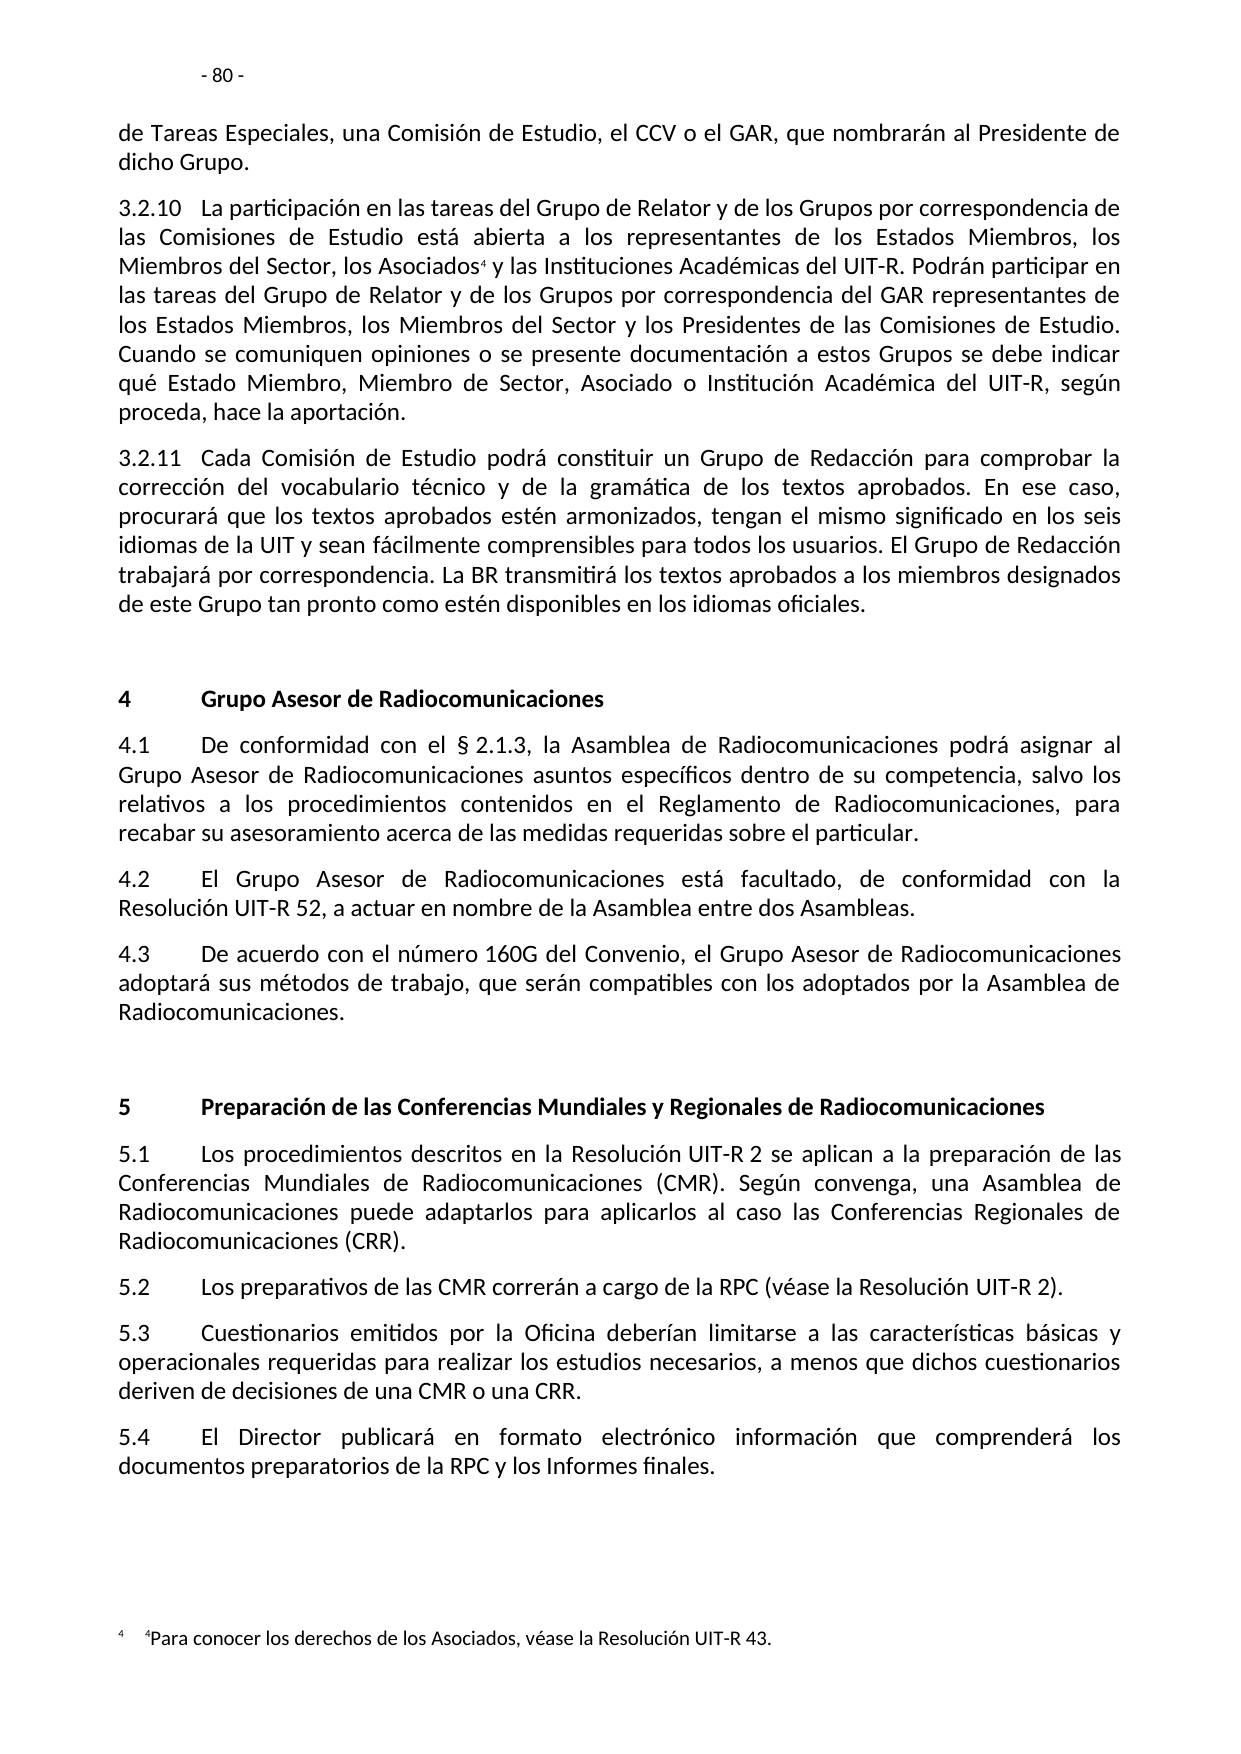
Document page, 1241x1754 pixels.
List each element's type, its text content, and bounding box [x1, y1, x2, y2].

text 3.2.11 Cada Comisión de Estudio podrá constituir un Grupo de Redacción para comprobar la corrección del vocabulario técnico y de la gramática de los textos aprobados. En ese caso, procurará que los textos aprobados estén armonizados, tengan el mismo significado en los seis idiomas de la UIT y sean fácilmente comprensibles para todos los usuarios. El Grupo de Redacción trabajará por correspondencia. La BR transmitirá los textos aprobados a los miembros designados de este Grupo tan pronto como estén disponibles en los idiomas oficiales. [118, 443, 1122, 618]
text 5.4 El Director publicará en formato electrónico información que comprenderá los documentos preparatorios de la RPC y los Informes finales. [118, 1422, 1122, 1481]
text 5.3 Cuestionarios emitidos por la Oficina deberían limitarse a las características básicas y operacionales requeridas para realizar los estudios necesarios, a menos que dichos cuestionarios deriven de decisiones de una CMR o una CRR. [118, 1318, 1122, 1406]
text 4.2 El Grupo Asesor de Radiocomunicaciones está facultado, de conformidad con la Resolución UIT-R 52, a actuar en nombre de la Asamblea entre dos Asambleas. [118, 864, 1122, 922]
text 5.1 Los procedimientos descritos en la Resolución UIT-R 2 se aplican a la preparación de las Conferencias Mundiales de Radiocomunicaciones (CMR). Según convenga, una Asamblea de Radiocomunicaciones puede adaptarlos para aplicarlos al caso las Conferencias Regionales de Radiocomunicaciones (CRR). [118, 1139, 1122, 1256]
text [118, 118, 1122, 176]
text 4.1 De conformidad con el § 2.1.3, la Asamblea de Radiocomunicaciones podrá asignar al Grupo Asesor de Radiocomunicaciones asuntos específicos dentro de su competencia, salvo los relativos a los procedimientos contenidos en el Reglamento de Radiocomunicaciones, para recabar su asesoramiento acerca de las medidas requeridas sobre el particular. [118, 731, 1122, 847]
text 4.3 De acuerdo con el número 160G del Convenio, el Grupo Asesor de Radiocomunicaciones adoptará sus métodos de trabajo, que serán compatibles con los adoptados por la Asamblea de Radiocomunicaciones. [118, 939, 1122, 1026]
subtitle 5 Preparación de las Conferencias Mundiales y Regionales de Radiocomunicaciones [118, 1089, 1122, 1122]
subtitle 4 Grupo Asesor de Radiocomunicaciones [118, 681, 1122, 714]
text 5.2 Los preparativos de las CMR correrán a cargo de la RPC (véase la Resolución UIT-R 2). [118, 1272, 1122, 1301]
text 3.2.10 La participación en las tareas del Grupo de Relator y de los Grupos por correspondencia de las Comisiones de Estudio está abierta a los representantes de los Estados Miembros, los Miembros del Sector, los Asociados4 y las Instituciones Académicas del UIT-R. Podrán participar en las tareas del Grupo de Relator y de los Grupos por correspondencia del GAR representantes de los Estados Miembros, los Miembros del Sector y los Presidentes de las Comisiones de Estudio. Cuando se comuniquen opiniones o se presente documentación a estos Grupos se debe indicar qué Estado Miembro, Miembro de Sector, Asociado o Institución Académica del UIT-R, según proceda, hace la aportación. [118, 193, 1122, 426]
